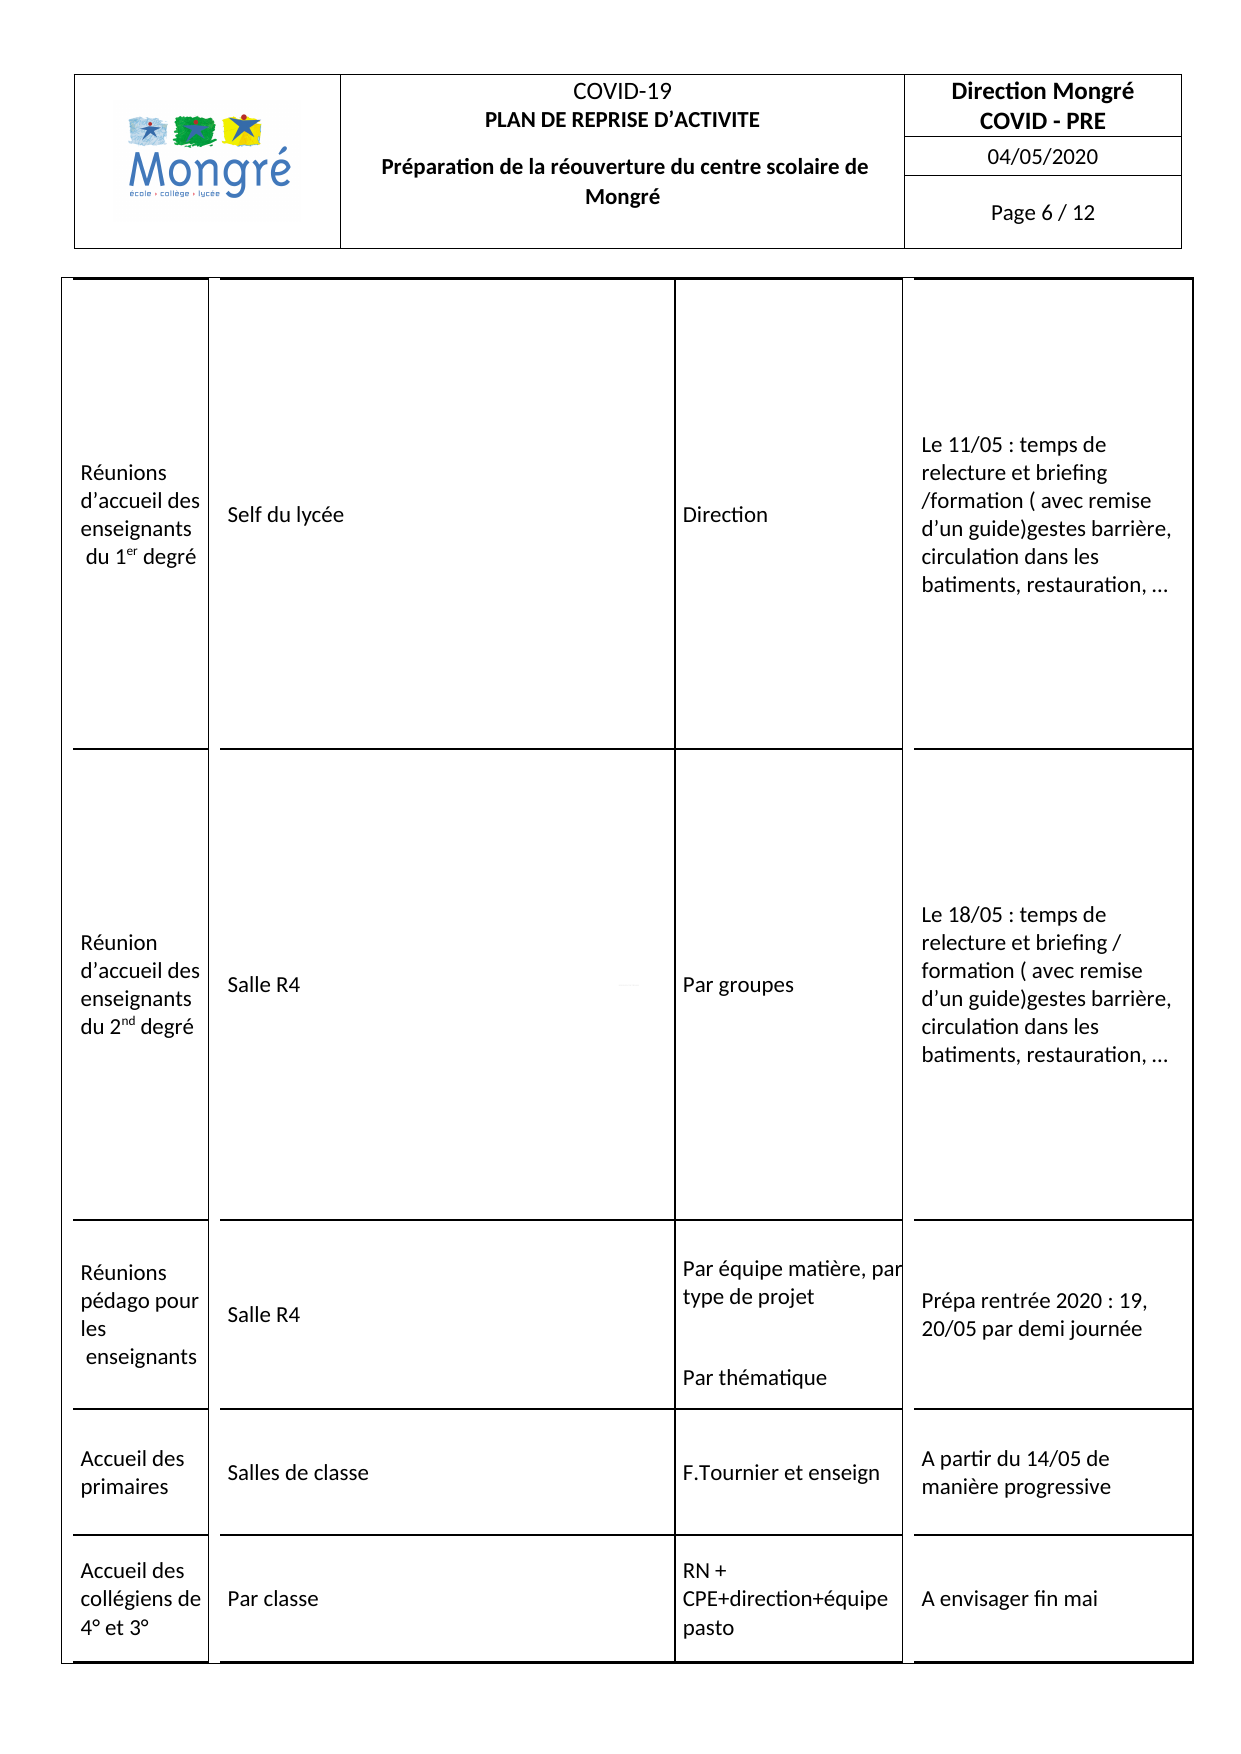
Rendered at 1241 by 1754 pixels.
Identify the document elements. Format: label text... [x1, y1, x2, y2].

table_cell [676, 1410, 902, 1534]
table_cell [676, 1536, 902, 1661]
picture [113, 100, 302, 222]
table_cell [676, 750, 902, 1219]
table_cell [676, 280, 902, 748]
table_cell [62, 278, 208, 1663]
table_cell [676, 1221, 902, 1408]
